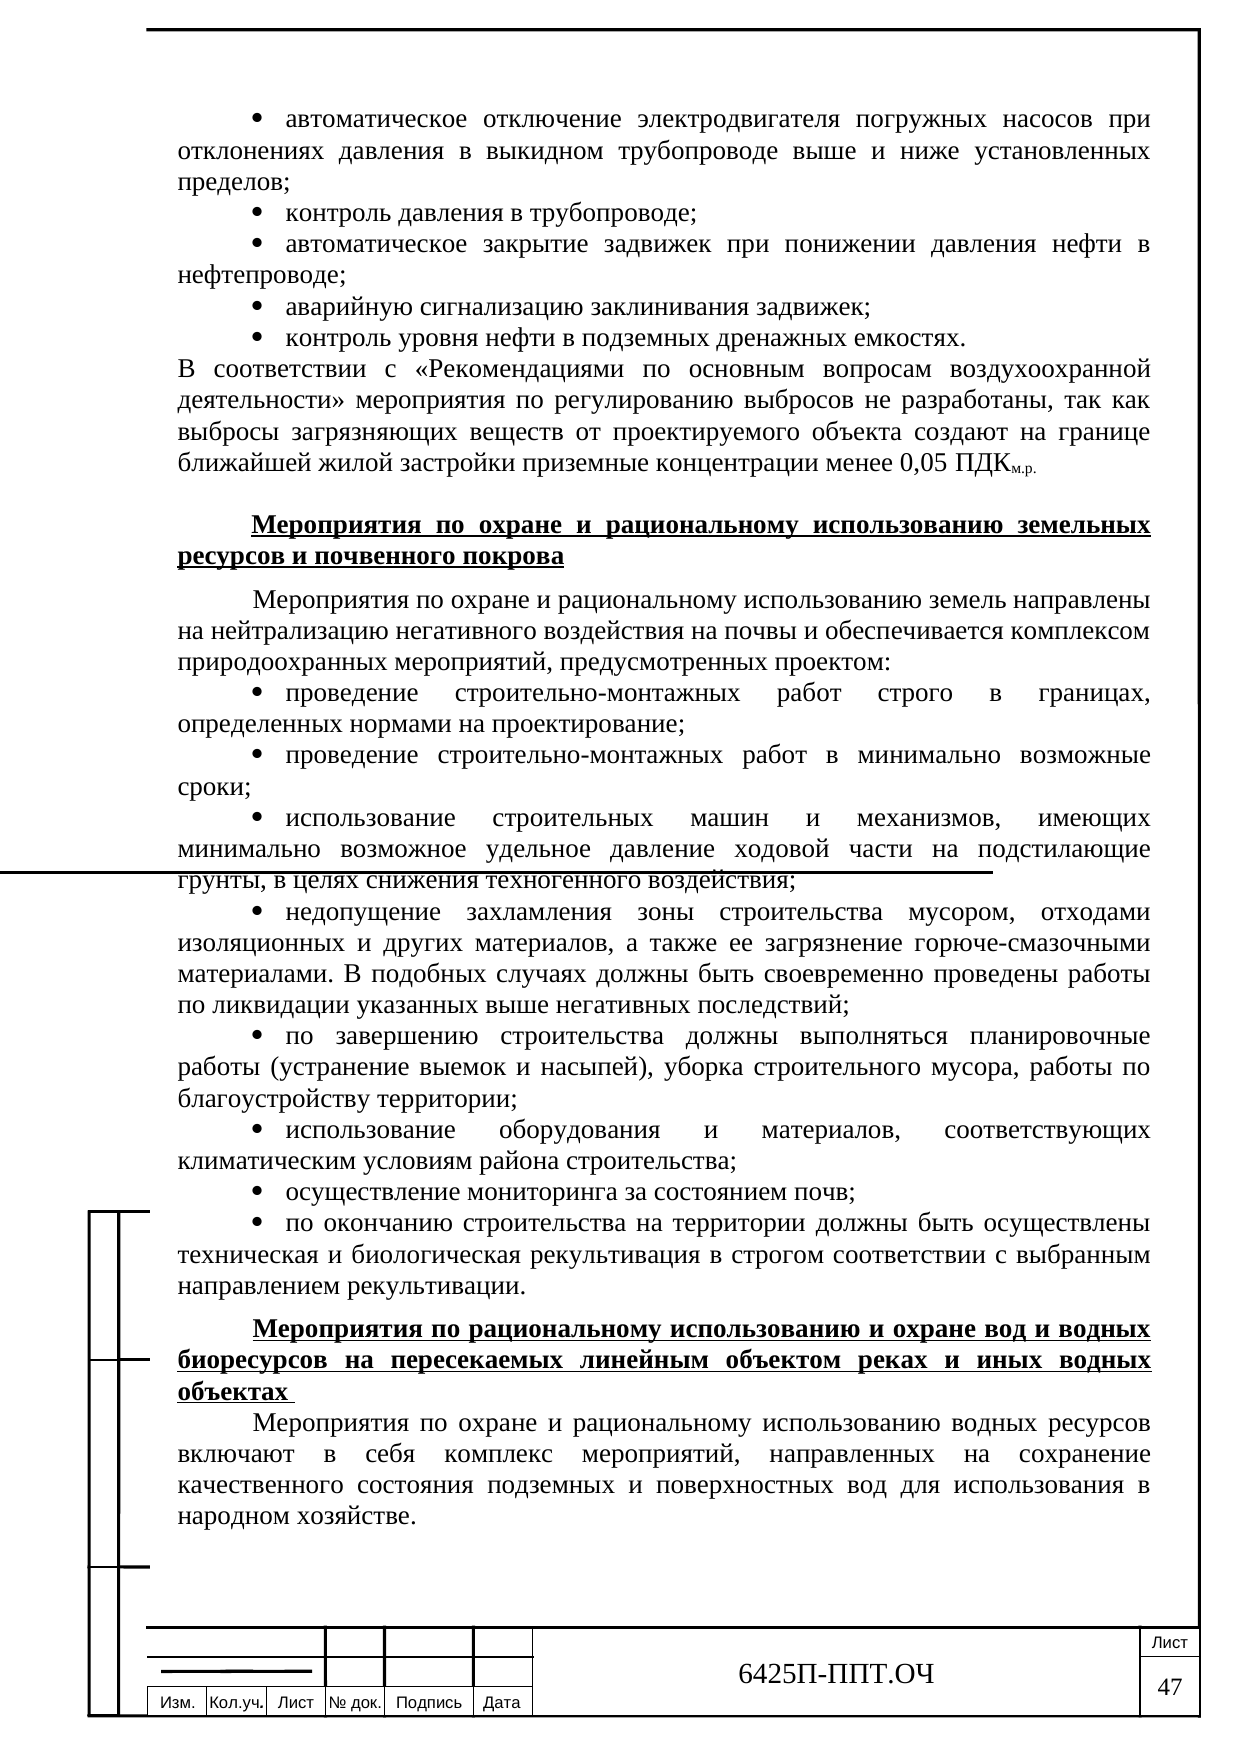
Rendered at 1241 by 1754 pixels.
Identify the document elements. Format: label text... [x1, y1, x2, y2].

text осуществление мониторинга за состоянием почв; [177, 1175, 1152, 1206]
text В соответствии с «Рекомендациями по основным вопросам воздухоохранной деятельности» мероприятия по регулированию выбросов не разработаны, так как выбросы загрязняющих веществ от проектируемого объекта создают на границе ближайшей жилой застройки приземные концентрации менее 0,05 ПДКм.р. [177, 352, 1152, 477]
text проведение строительно-монтажных работ строго в границах, определенных нормами на проектирование; [177, 676, 1152, 739]
text Мероприятия по рациональному использованию и охране вод и водных биоресурсов на пересекаемых линейным объектом реках и иных водных объектах [177, 1372, 1152, 1406]
text автоматическое отключение электродвигателя погружных насосов при отклонениях давления в выкидном трубопроводе выше и ниже установленных пределов; [177, 103, 1152, 196]
text Мероприятия по охране и рациональному использованию земель направлены на нейтрализацию негативного воздействия на почвы и обеспечивается комплексом природоохранных мероприятий, предусмотренных проектом: [177, 583, 1152, 676]
text аварийную сигнализацию заклинивания задвижек; [177, 290, 1152, 321]
text контроль давления в трубопроводе; [177, 196, 1152, 227]
text Мероприятия по охране и рациональному использованию земельных ресурсов и почвенного покрова [177, 508, 1152, 570]
text проведение строительно-монтажных работ в минимально возможные сроки; [177, 739, 1152, 801]
text использование оборудования и материалов, соответствующих климатическим условиям района строительства; [177, 1113, 1152, 1175]
text использование строительных машин и механизмов, имеющих минимально возможное удельное давление ходовой части на подстилающие грунты, в целях снижения техногенного воздействия; [177, 801, 1152, 894]
text Мероприятия по охране и рациональному использованию водных ресурсов включают в себя комплекс мероприятий, направленных на сохранение качественного состояния подземных и поверхностных вод для использования в народном хозяйстве. [177, 1406, 1152, 1531]
text по окончанию строительства на территории должны быть осуществлены техническая и биологическая рекультивация в строгом соответствии с выбранным направлением рекультивации. [177, 1206, 1152, 1300]
text контроль уровня нефти в подземных дренажных емкостях. [177, 321, 1152, 352]
text по завершению строительства должны выполняться планировочные работы (устранение выемок и насыпей), уборка строительного мусора, работы по благоустройству территории; [177, 1019, 1152, 1113]
text автоматическое закрытие задвижек при понижении давления нефти в нефтепроводе; [177, 227, 1152, 290]
text Мероприятия по рациональному использованию и охране вод и водных биоресурсов на пересекаемых линейным объектом реках и иных водных объектах [177, 1312, 1152, 1371]
text недопущение захламления зоны строительства мусором, отходами изоляционных и других материалов, а также ее загрязнение горюче-смазочными материалами. В подобных случаях должны быть своевременно проведены работы по ликвидации указанных выше негативных последствий; [177, 894, 1152, 1019]
